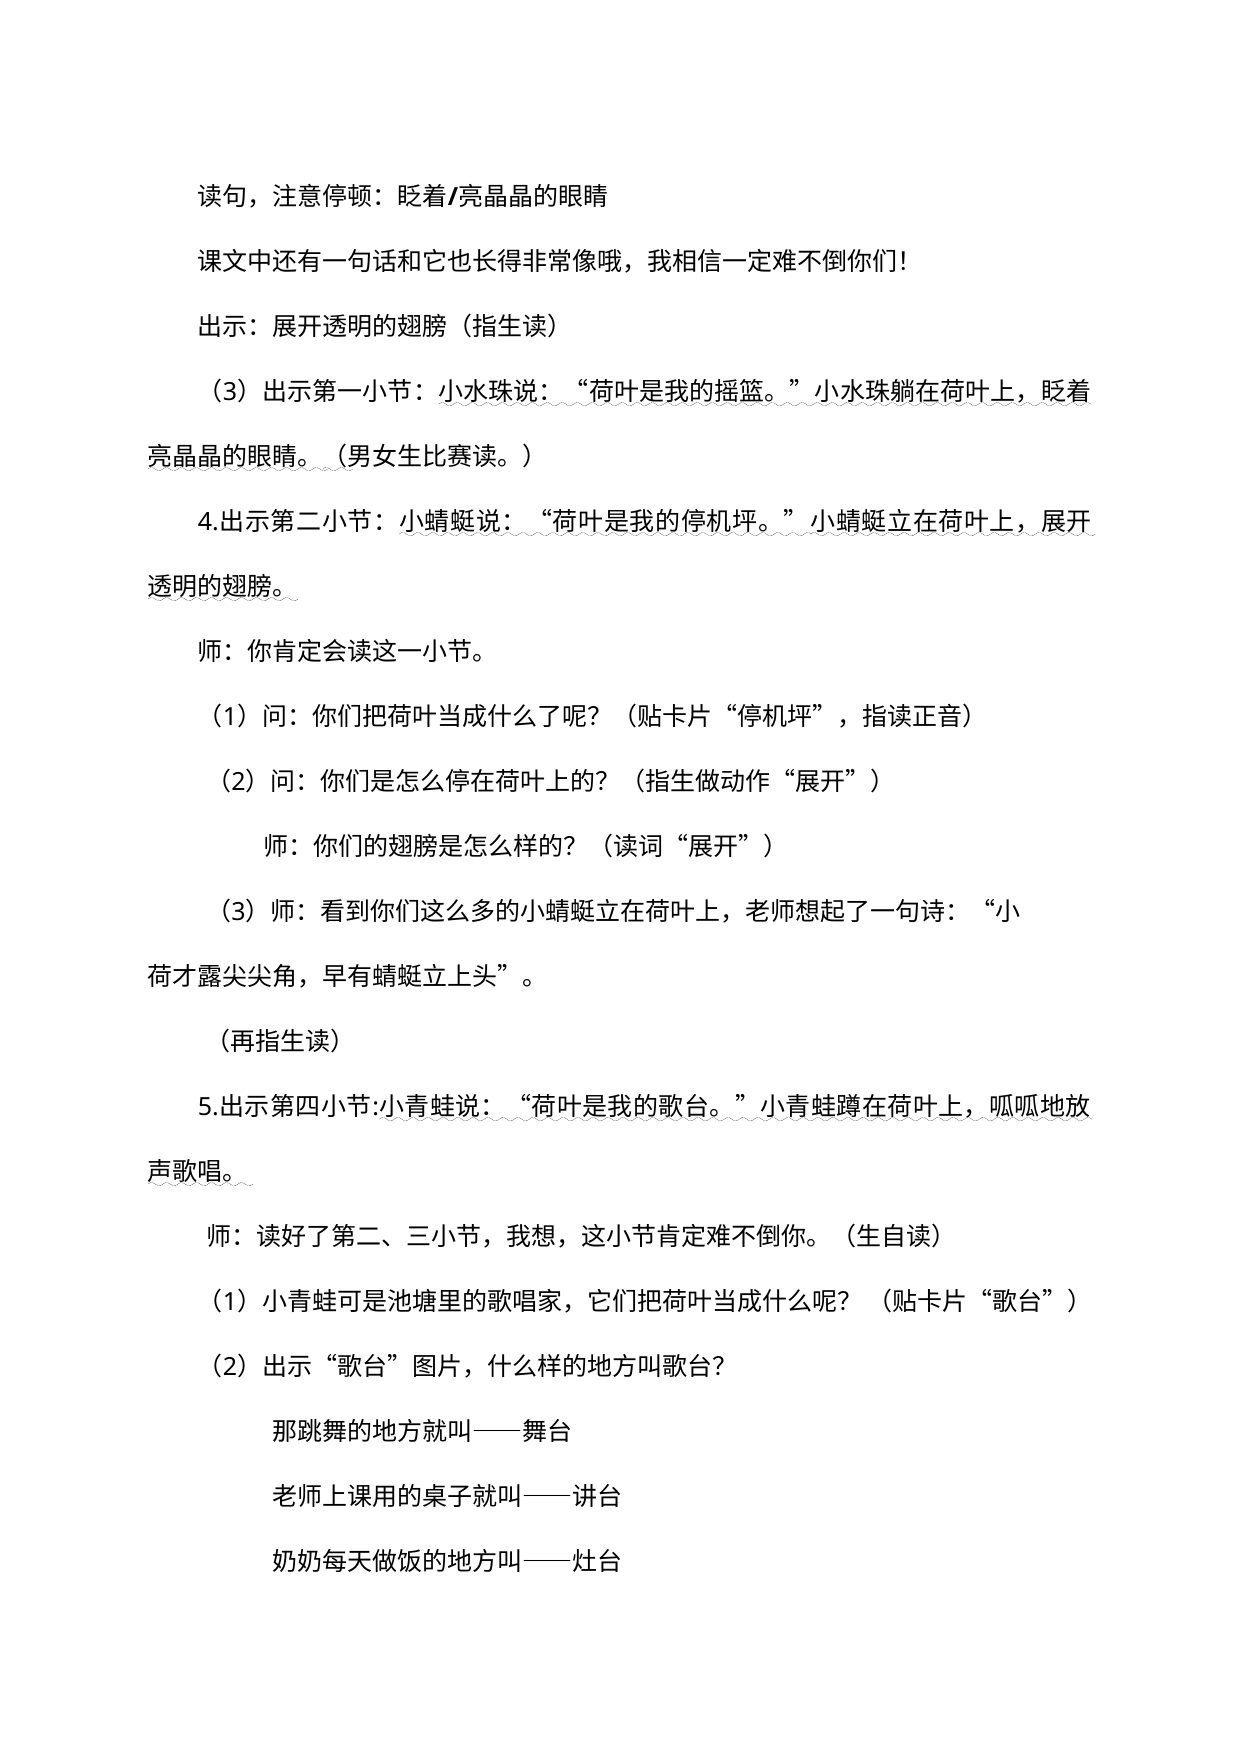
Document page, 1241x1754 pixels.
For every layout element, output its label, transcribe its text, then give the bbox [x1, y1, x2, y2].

list 5.出示第四小节:小青蛙说：“荷叶是我的歌台。”小青蛙蹲在荷叶上，呱呱地放声歌唱。 [148, 1072, 1093, 1202]
text （2）出示“歌台”图片，什么样的地方叫歌台？ [148, 1332, 1093, 1397]
list （3）出示第一小节：小水珠说：“荷叶是我的摇篮。”小水珠躺在荷叶上，眨着亮晶晶的眼睛。（男女生比赛读。） [148, 357, 1093, 487]
list （3）师：看到你们这么多的小蜻蜓立在荷叶上，老师想起了一句诗：“小 [206, 877, 1093, 942]
text 课文中还有一句话和它也长得非常像哦，我相信一定难不倒你们！ [148, 227, 1093, 292]
text 那跳舞的地方就叫——舞台 [148, 1397, 1093, 1462]
list （2）问：你们是怎么停在荷叶上的？（指生做动作“展开”） [206, 747, 1093, 812]
text 读句，注意停顿：眨着/亮晶晶的眼睛 [148, 162, 1093, 227]
text 出示：展开透明的翅膀（指生读） [148, 292, 1093, 357]
text 4.出示第二小节：小蜻蜓说：“荷叶是我的停机坪。”小蜻蜓立在荷叶上，展开透明的翅膀。 [148, 487, 1093, 617]
text 奶奶每天做饭的地方叫——灶台 [148, 1527, 1093, 1592]
text 师：你肯定会读这一小节。 [148, 617, 1093, 682]
text （1）小青蛙可是池塘里的歌唱家，它们把荷叶当成什么呢？ （贴卡片“歌台”） [148, 1267, 1093, 1332]
text （再指生读） [148, 1007, 1093, 1072]
text 师：你们的翅膀是怎么样的？（读词“展开”） [148, 812, 1093, 877]
text 老师上课用的桌子就叫——讲台 [148, 1462, 1093, 1527]
list 荷才露尖尖角，早有蜻蜓立上头”。 [148, 942, 1093, 1007]
list （1）问：你们把荷叶当成什么了呢？（贴卡片“停机坪”，指读正音） [148, 682, 1093, 747]
list 师：读好了第二、三小节，我想，这小节肯定难不倒你。（生自读） [148, 1202, 1093, 1267]
